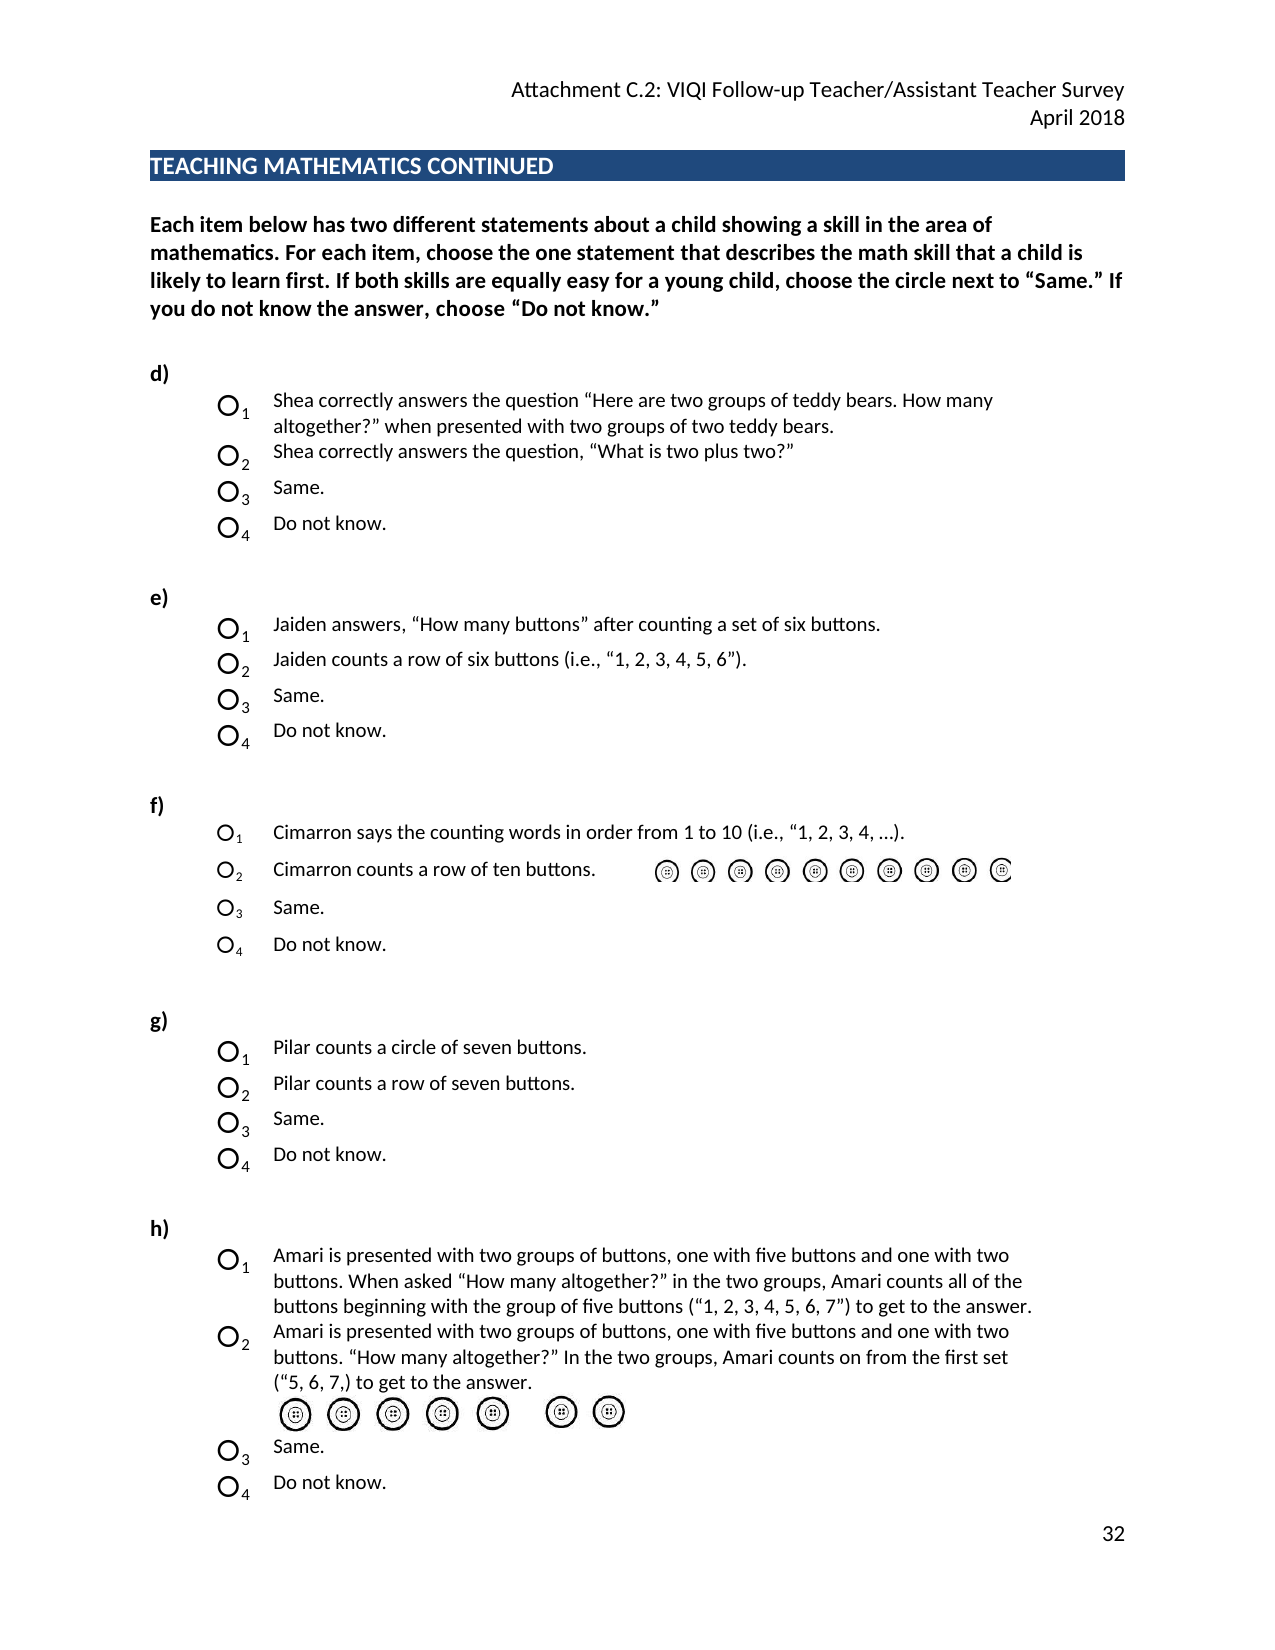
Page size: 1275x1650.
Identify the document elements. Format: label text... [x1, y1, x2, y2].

table_cell 2 [204, 856, 262, 894]
table_header 1 [204, 1243, 262, 1319]
table_cell 2 [204, 1070, 262, 1106]
table_cell 4 [204, 1469, 262, 1505]
table_cell 4 [204, 931, 262, 969]
table_cell Pilar counts a row of seven buttons. [262, 1070, 1049, 1106]
table_cell Same. [262, 682, 1049, 718]
table_cell 3 [204, 1434, 262, 1469]
table_cell 4 [204, 510, 262, 545]
table_header 1 [204, 1034, 262, 1070]
table_cell Do not know. [262, 718, 1049, 753]
table_cell Do not know. [262, 931, 1049, 969]
table_cell 4 [204, 718, 262, 753]
table_cell 3 [204, 1106, 262, 1141]
table_cell 2 [204, 439, 262, 474]
table_cell Jaiden counts a row of six buttons (i.e., “1, 2, 3, 4, 5, 6”). [262, 646, 1049, 682]
table_cell Amari is presented with two groups of buttons, one with five buttons and one with two buttons. “How many altogether?” In the two groups, Amari counts on from the first set (“5, 6, 7,) to get to the answer. [262, 1319, 1049, 1433]
picture [277, 1395, 511, 1434]
table_cell Same. [262, 474, 1049, 510]
table_cell 2 [204, 1319, 262, 1433]
table_cell 3 [204, 894, 262, 931]
table_cell Same. [262, 1106, 1049, 1141]
subtitle TEACHING MATHEMATICS CONTINUED [150, 150, 1125, 181]
table_header 1 [204, 819, 262, 856]
table_cell Do not know. [262, 1469, 1049, 1505]
table_cell 3 [204, 682, 262, 718]
picture [654, 856, 1011, 882]
table_header 1 [204, 388, 262, 438]
table_cell Same. [262, 894, 1049, 931]
table_cell 4 [204, 1141, 262, 1177]
table_cell 2 [204, 646, 262, 682]
table_header Pilar counts a circle of seven buttons. [262, 1034, 1049, 1070]
table_cell Shea correctly answers the question, “What is two plus two?” [262, 439, 1049, 474]
list Each item below has two different statements about a child showing a skill in the area of mathematics. For each item, choose the one statement that describes the math skill that a child is likely to learn first. If both skills are equally easy for a young child, choose the circle next to “Same.” If you do not know the answer, choose “Do not know.” [150, 210, 1125, 322]
table_header 1 [204, 611, 262, 646]
table_header Cimarron says the counting words in order from 1 to 10 (i.e., “1, 2, 3, 4, …). [262, 819, 1049, 856]
table_cell Do not know. [262, 510, 1049, 545]
table_cell 3 [204, 474, 262, 510]
table_header Jaiden answers, “How many buttons” after counting a set of six buttons. [262, 611, 1049, 646]
table_header Amari is presented with two groups of buttons, one with five buttons and one with two buttons. When asked “How many altogether?” in the two groups, Amari counts all of the buttons beginning with the group of five buttons (“1, 2, 3, 4, 5, 6, 7”) to get to the answer. [262, 1243, 1049, 1319]
table_cell Same. [262, 1434, 1049, 1469]
table_cell Do not know. [262, 1141, 1049, 1177]
table_header Shea correctly answers the question “Here are two groups of teddy bears. How many altogether?” when presented with two groups of two teddy bears. [262, 388, 1049, 438]
table_cell Cimarron counts a row of ten buttons. [262, 856, 1049, 894]
